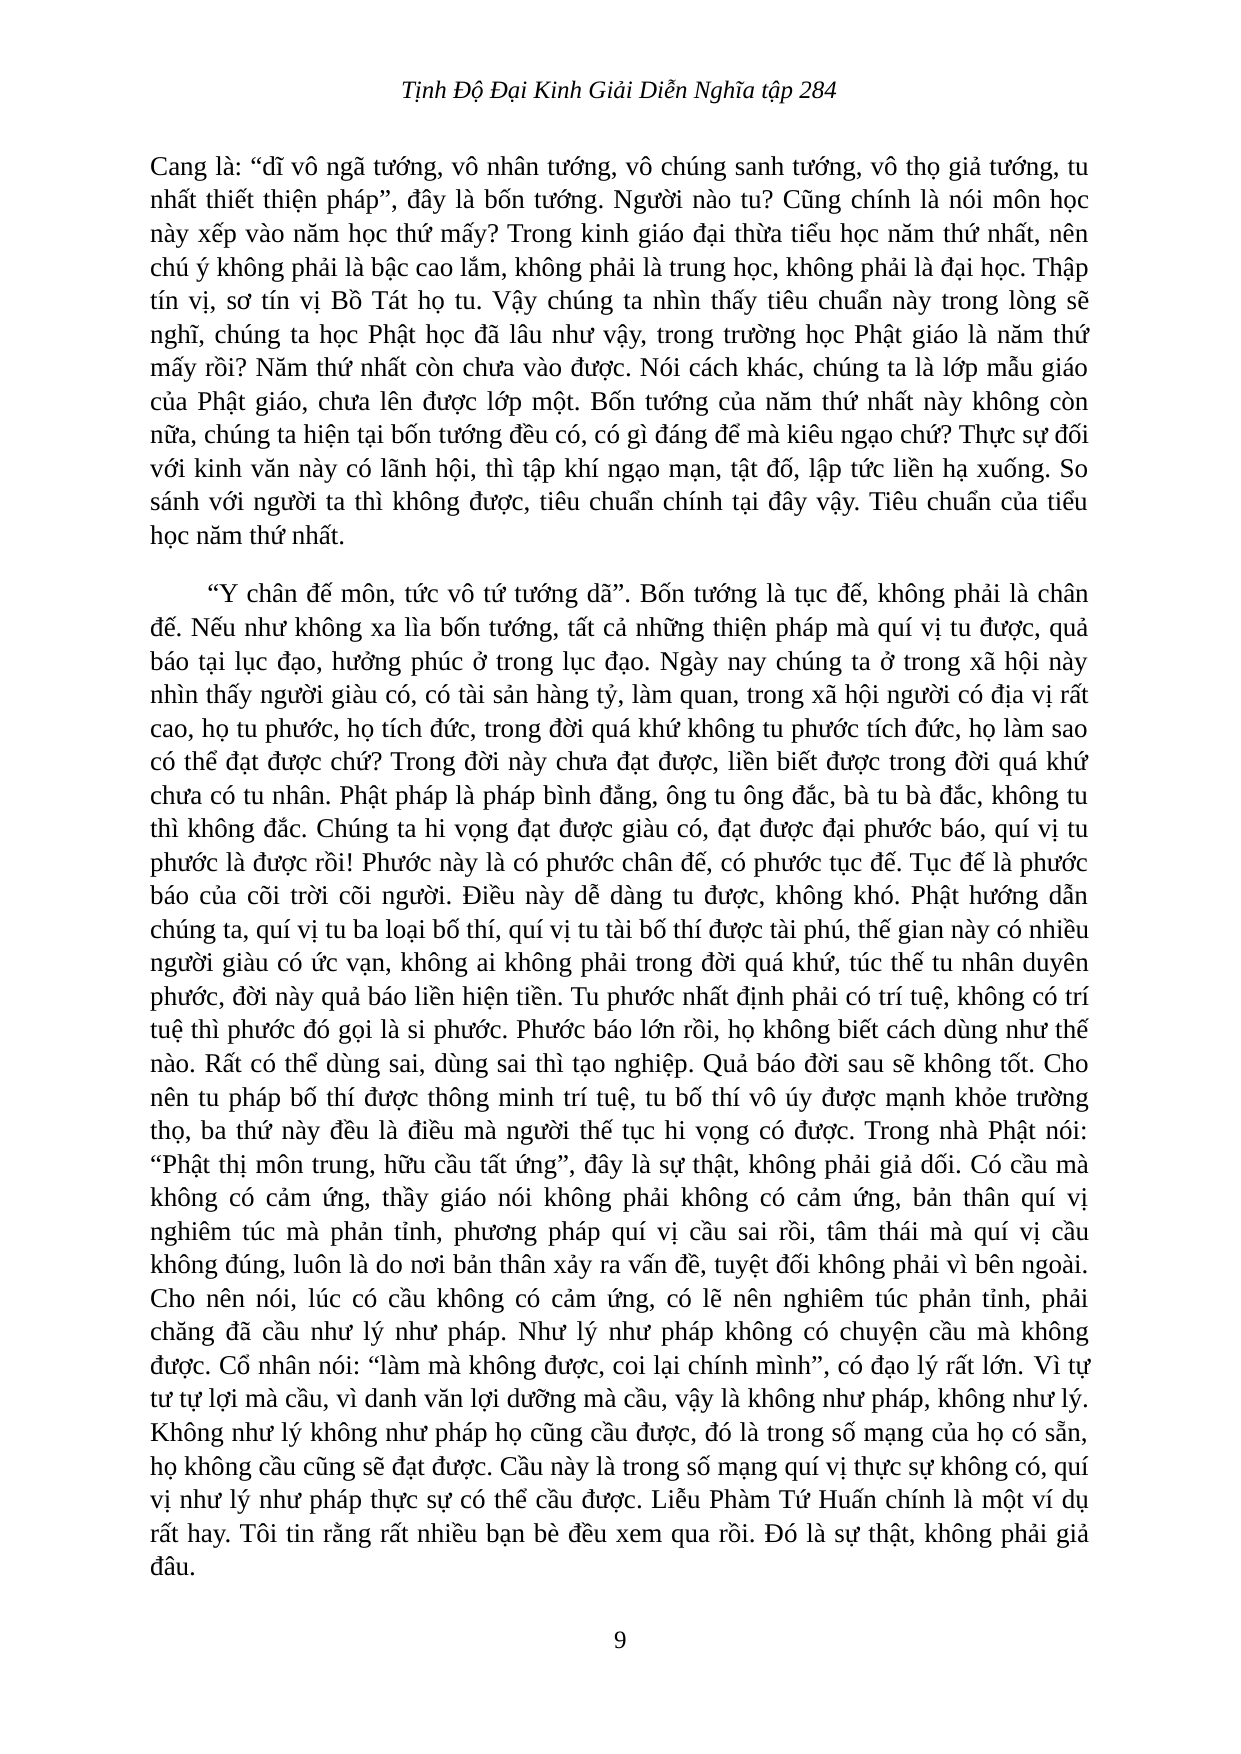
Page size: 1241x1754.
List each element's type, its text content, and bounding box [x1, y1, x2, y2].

text “Y chân đế môn, tức vô tứ tướng dã”. Bốn tướng là tục đế, không phải là chân đế. Nếu như không xa lìa bốn tướng, tất cả những thiện pháp mà quí vị tu được, quả báo tại lục đạo, hưởng phúc ở trong lục đạo. Ngày nay chúng ta ở trong xã hội này nhìn thấy người giàu có, có tài sản hàng tỷ, làm quan, trong xã hội người có địa vị rất cao, họ tu phước, họ tích đức, trong đời quá khứ không tu phước tích đức, họ làm sao có thể đạt được chứ? Trong đời này chưa đạt được, liền biết được trong đời quá khứ chưa có tu nhân. Phật pháp là pháp bình đẳng, ông tu ông đắc, bà tu bà đắc, không tu thì không đắc. Chúng ta hi vọng đạt được giàu có, đạt được đại phước báo, quí vị tu phước là được rồi! Phước này là có phước chân đế, có phước tục đế. Tục đế là phước báo của cõi trời cõi người. Điều này dễ dàng tu được, không khó. Phật hướng dẫn chúng ta, quí vị tu ba loại bố thí, quí vị tu tài bố thí được tài phú, thế gian này có nhiều người giàu có ức vạn, không ai không phải trong đời quá khứ, túc thế tu nhân duyên phước, đời này quả báo liền hiện tiền. Tu phước nhất định phải có trí tuệ, không có trí tuệ thì phước đó gọi là si phước. Phước báo lớn rồi, họ không biết cách dùng như thế nào. Rất có thể dùng sai, dùng sai thì tạo nghiệp. Quả báo đời sau sẽ không tốt. Cho nên tu pháp bố thí được thông minh trí tuệ, tu bố thí vô úy được mạnh khỏe trường thọ, ba thứ này đều là điều mà người thế tục hi vọng có được. Trong nhà Phật nói: “Phật thị môn trung, hữu cầu tất ứng”, đây là sự thật, không phải giả dối. Có cầu mà không có cảm ứng, thầy giáo nói không phải không có cảm ứng, bản thân quí vị nghiêm túc mà phản tỉnh, phương pháp quí vị cầu sai rồi, tâm thái mà quí vị cầu không đúng, luôn là do nơi bản thân xảy ra vấn đề, tuyệt đối không phải vì bên ngoài. Cho nên nói, lúc có cầu không có cảm ứng, có lẽ nên nghiêm túc phản tỉnh, phải chăng đã cầu như lý như pháp. Như lý như pháp không có chuyện cầu mà không được. Cổ nhân nói: “làm mà không được, coi lại chính mình”, có đạo lý rất lớn. Vì tự tư tự lợi mà cầu, vì danh văn lợi dưỡng mà cầu, vậy là không như pháp, không như lý. Không như lý không như pháp họ cũng cầu được, đó là trong số mạng của họ có sẵn, họ không cầu cũng sẽ đạt được. Cầu này là trong số mạng quí vị thực sự không có, quí vị như lý như pháp thực sự có thể cầu được. Liễu Phàm Tứ Huấn chính là một ví dụ rất hay. Tôi tin rằng rất nhiều bạn bè đều xem qua rồi. Đó là sự thật, không phải giả đâu. [150, 577, 1090, 1581]
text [150, 150, 1090, 550]
